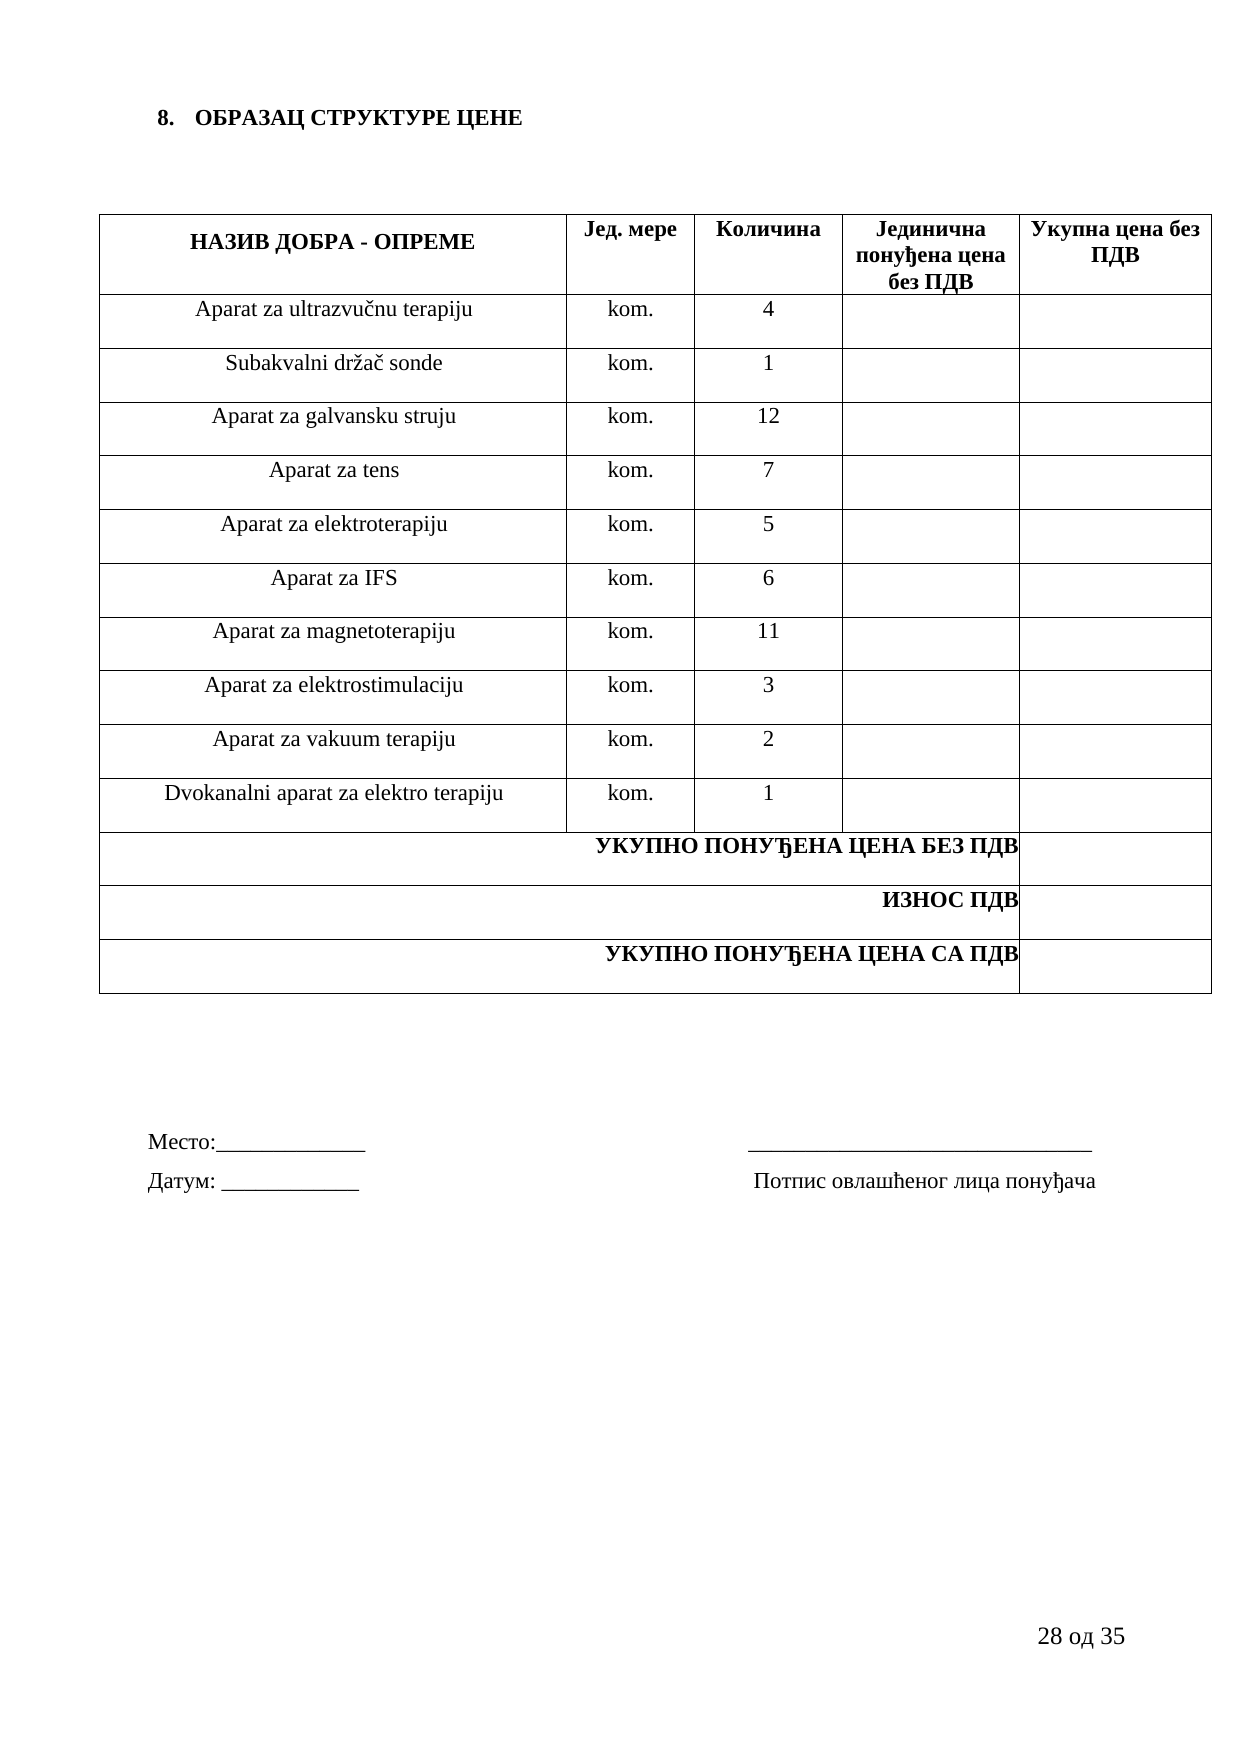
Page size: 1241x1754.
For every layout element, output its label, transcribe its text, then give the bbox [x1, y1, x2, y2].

table_cell 4 [695, 295, 842, 348]
table_cell Aparat za IFS [100, 564, 566, 617]
table_cell kom. [567, 456, 694, 509]
table_cell [1020, 725, 1211, 778]
table_cell kom. [567, 510, 694, 563]
list ОБРАЗАЦ СТРУКТУРЕ ЦЕНЕ [157, 104, 1163, 130]
table_cell Aparat za tens [100, 456, 566, 509]
table_header НАЗИВ ДОБРА - ОПРЕМЕ [100, 215, 566, 294]
table_cell [1020, 403, 1211, 455]
table_cell [843, 349, 1019, 402]
table_cell kom. [567, 671, 694, 724]
table_cell [1020, 349, 1211, 402]
table_cell [1020, 456, 1211, 509]
table_cell [1020, 671, 1211, 724]
table_cell [843, 618, 1019, 670]
table_cell kom. [567, 349, 694, 402]
table_cell Dvokanalni aparat za elektro terapiju [100, 779, 566, 832]
table_cell 5 [695, 510, 842, 563]
table_cell 12 [695, 403, 842, 455]
table_cell [843, 510, 1019, 563]
table_cell [1020, 564, 1211, 617]
table_cell Aparat za vakuum terapiju [100, 725, 566, 778]
table_cell [1020, 295, 1211, 348]
table_header Јед. мере [567, 215, 694, 294]
table_cell 1 [695, 349, 842, 402]
table_cell 2 [695, 725, 842, 778]
table_cell УКУПНО ПОНУЂЕНА ЦЕНА СА ПДВ [100, 940, 1019, 993]
table_cell УКУПНО ПОНУЂЕНА ЦЕНА БЕЗ ПДВ [100, 833, 1019, 885]
table_cell [1020, 833, 1211, 885]
table_cell Subakvalni držač sonde [100, 349, 566, 402]
table_cell [1020, 618, 1211, 670]
table_cell [1020, 886, 1211, 939]
table_cell 6 [695, 564, 842, 617]
table_cell [843, 403, 1019, 455]
table_cell [843, 564, 1019, 617]
table_cell [843, 456, 1019, 509]
table_cell 1 [695, 779, 842, 832]
table_cell kom. [567, 403, 694, 455]
table_header Укупна цена без ПДВ [1020, 215, 1211, 294]
table_header Јединична понуђена цена без ПДВ [843, 215, 1019, 294]
table_header Количина [695, 215, 842, 294]
table_cell [843, 671, 1019, 724]
table_cell kom. [567, 618, 694, 670]
table_cell 3 [695, 671, 842, 724]
table_cell [1020, 940, 1211, 993]
table_cell [1020, 510, 1211, 563]
table_cell [843, 725, 1019, 778]
table_cell [843, 295, 1019, 348]
table_cell kom. [567, 295, 694, 348]
table_cell Aparat za elektroterapiju [100, 510, 566, 563]
table_cell ИЗНОС ПДВ [100, 886, 1019, 939]
table_cell Aparat za magnetoterapiju [100, 618, 566, 670]
table_cell kom. [567, 779, 694, 832]
table_cell Aparat za elektrostimulaciju [100, 671, 566, 724]
table_cell 7 [695, 456, 842, 509]
table_cell kom. [567, 725, 694, 778]
table_cell kom. [567, 564, 694, 617]
table_cell Aparat za galvansku struju [100, 403, 566, 455]
table_cell Aparat za ultrazvučnu terapiju [100, 295, 566, 348]
table_cell [1020, 779, 1211, 832]
text Место:_____________ ______________________________ [148, 1128, 1163, 1154]
text Датум: ____________ Потпис овлашћеног лица понуђача [148, 1167, 1163, 1193]
table_cell [843, 779, 1019, 832]
table_cell 11 [695, 618, 842, 670]
